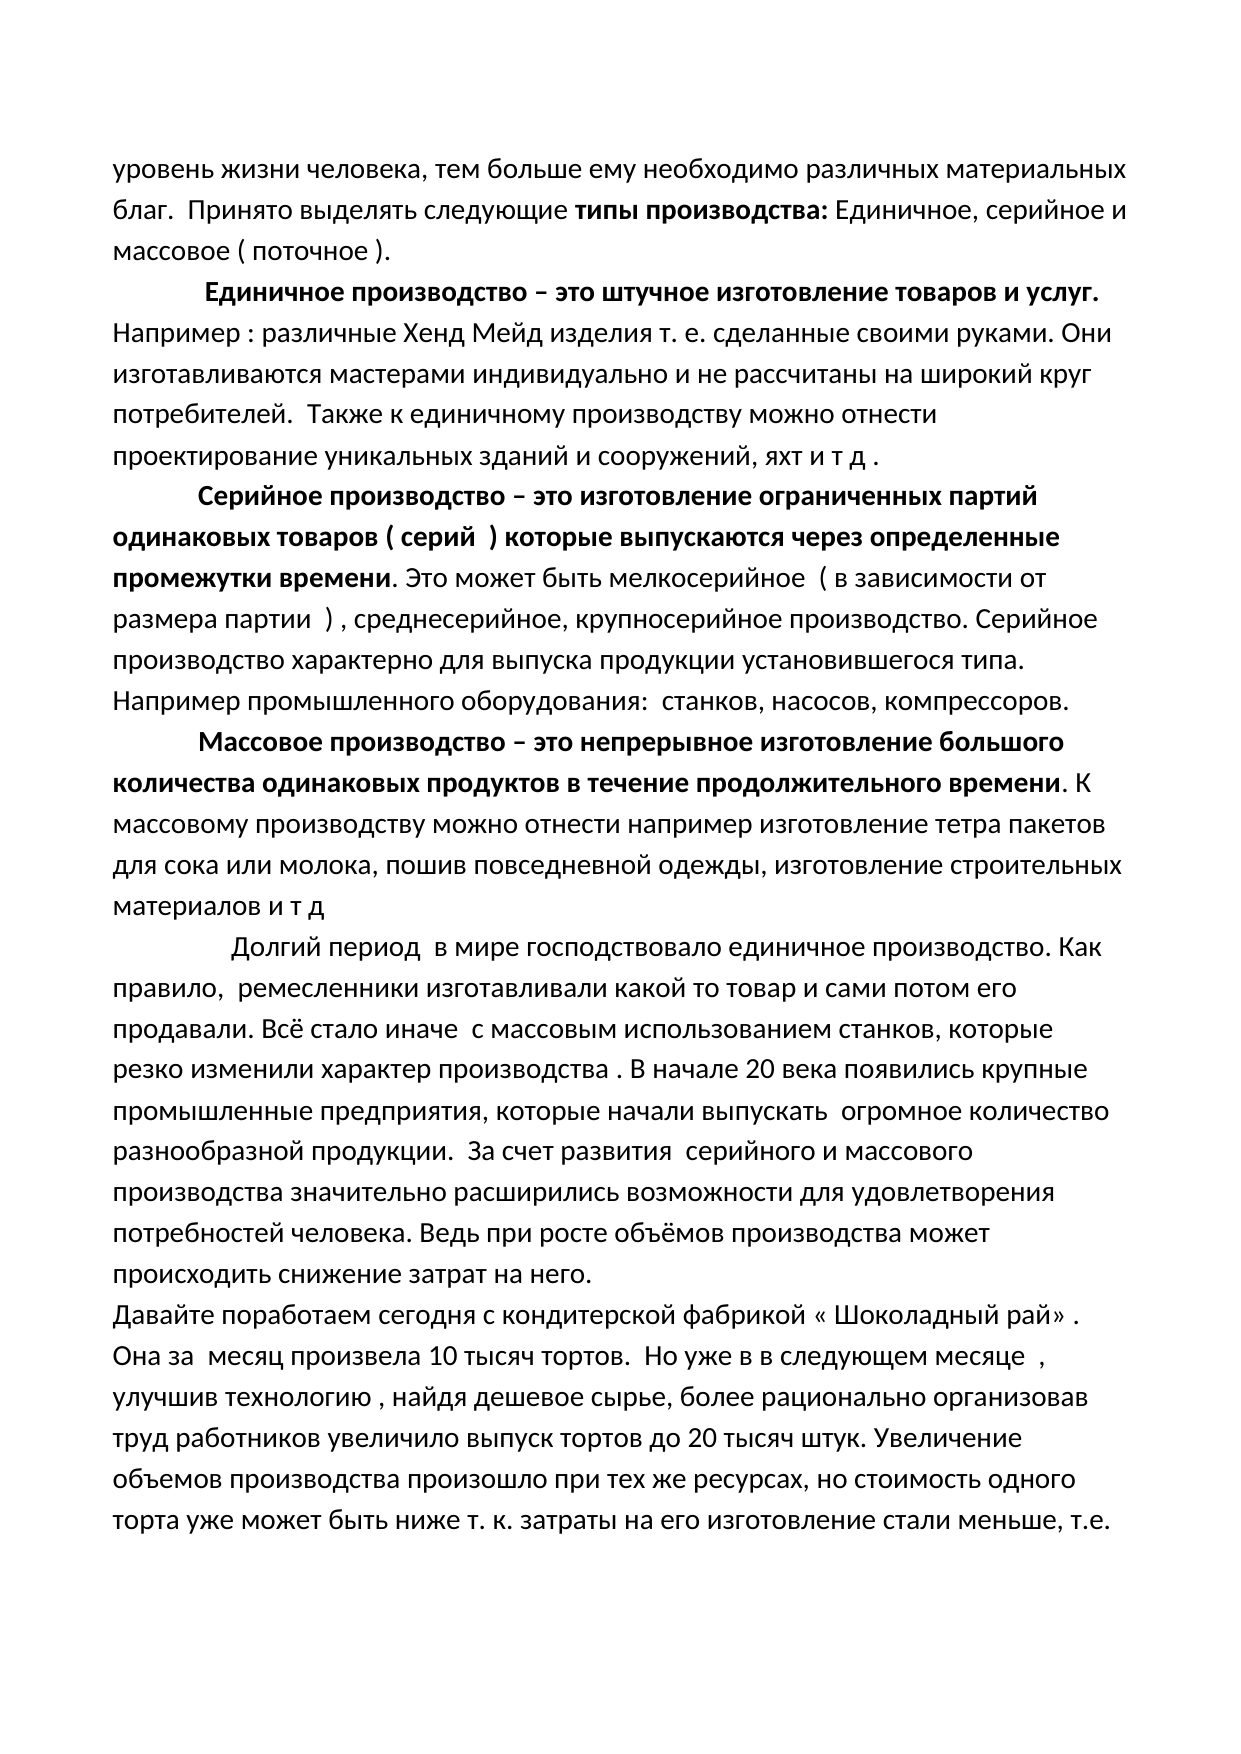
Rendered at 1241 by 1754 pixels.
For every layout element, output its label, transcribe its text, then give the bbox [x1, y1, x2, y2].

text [112, 150, 1128, 267]
text Массовое производство – это непрерывное изготовление большого количества одинаковых продуктов в течение продолжительного времени. К массовому производству можно отнести например изготовление тетра пакетов для сока или молока, пошив повседневной одежды, изготовление строительных материалов и т д [112, 723, 1128, 922]
text Серийное производство – это изготовление ограниченных партий одинаковых товаров ( серий ) которые выпускаются через определенные промежутки времени. Это может быть мелкосерийное ( в зависимости от размера партии ) , среднесерийное, крупносерийное производство. Серийное производство характерно для выпуска продукции установившегося типа. Например промышленного оборудования: станков, насосов, компрессоров. [112, 477, 1128, 718]
text Долгий период в мире господствовало единичное производство. Как правило, ремесленники изготавливали какой то товар и сами потом его продавали. Всё стало иначе с массовым использованием станков, которые резко изменили характер производства . В начале 20 века появились крупные промышленные предприятия, которые начали выпускать огромное количество разнообразной продукции. За счет развития серийного и массового производства значительно расширились возможности для удовлетворения потребностей человека. Ведь при росте объёмов производства может происходить снижение затрат на него. [112, 928, 1128, 1291]
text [112, 1296, 1128, 1537]
text Единичное производство – это штучное изготовление товаров и услуг. Например : различные Хенд Мейд изделия т. е. сделанные своими руками. Они изготавливаются мастерами индивидуально и не рассчитаны на широкий круг потребителей. Также к единичному производству можно отнести проектирование уникальных зданий и сооружений, яхт и т д . [112, 273, 1128, 472]
